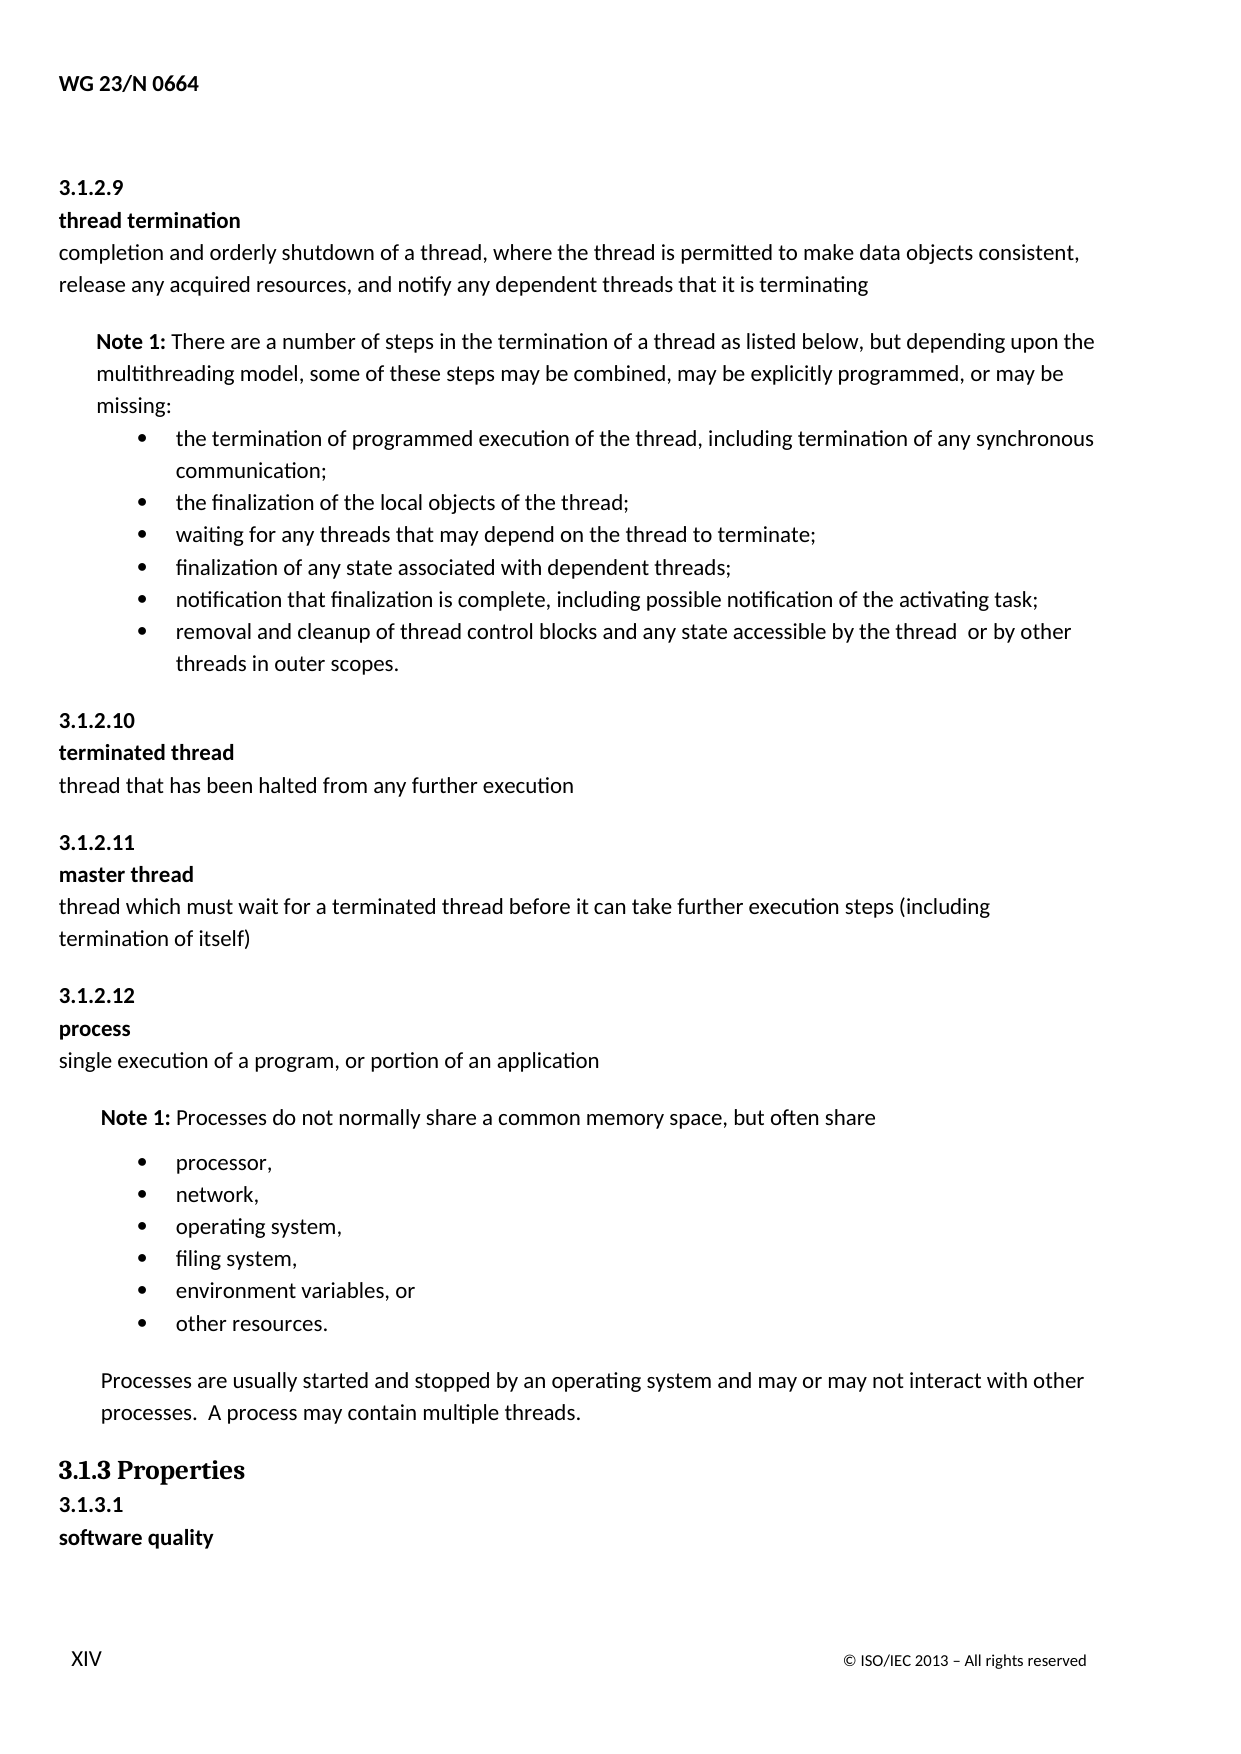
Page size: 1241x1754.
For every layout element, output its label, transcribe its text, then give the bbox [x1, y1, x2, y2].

text Note 1: Processes do not normally share a common memory space, but often share [101, 1103, 1099, 1131]
text process [58, 1014, 1099, 1042]
list notification that finalization is complete, including possible notification of the activating task; [138, 585, 1099, 613]
list processor, [138, 1148, 1099, 1176]
text 3.1.2.10 [58, 706, 1099, 734]
text master thread [58, 860, 1099, 888]
list filing system, [138, 1244, 1099, 1272]
text 3.1.2.9 [58, 173, 1099, 202]
text 3.1.2.12 [58, 982, 1099, 1010]
list operating system, [138, 1212, 1099, 1240]
text thread termination [58, 206, 1099, 234]
list environment variables, or [138, 1277, 1099, 1305]
subtitle 3.1.3 Properties [58, 1455, 1099, 1487]
list finalization of any state associated with dependent threads; [138, 553, 1099, 581]
text Note 1: There are a number of steps in the termination of a thread as listed below, but depending upon the multithreading model, some of these steps may be combined, may be explicitly programmed, or may be missing: [96, 327, 1099, 420]
list waiting for any threads that may depend on the thread to terminate; [138, 520, 1099, 548]
list removal and cleanup of thread control blocks and any state accessible by the thread or by other threads in outer scopes. [138, 617, 1099, 677]
list the termination of programmed execution of the thread, including termination of any synchronous communication; [138, 424, 1099, 484]
text 3.1.2.11 [58, 828, 1099, 856]
list the finalization of the local objects of the thread; [138, 488, 1099, 516]
list other resources. [138, 1309, 1099, 1337]
text thread that has been halted from any further execution [58, 771, 1099, 799]
text software quality [58, 1523, 1099, 1551]
text 3.1.3.1 [58, 1491, 1099, 1518]
list network, [138, 1180, 1099, 1208]
text thread which must wait for a terminated thread before it can take further execution steps (including termination of itself) [58, 892, 1099, 952]
text completion and orderly shutdown of a thread, where the thread is permitted to make data objects consistent, release any acquired resources, and notify any dependent threads that it is terminating [58, 238, 1099, 298]
text single execution of a program, or portion of an application [58, 1046, 1099, 1074]
text terminated thread [58, 738, 1099, 767]
text Processes are usually started and stopped by an operating system and may or may not interact with other processes. A process may contain multiple threads. [101, 1366, 1099, 1426]
